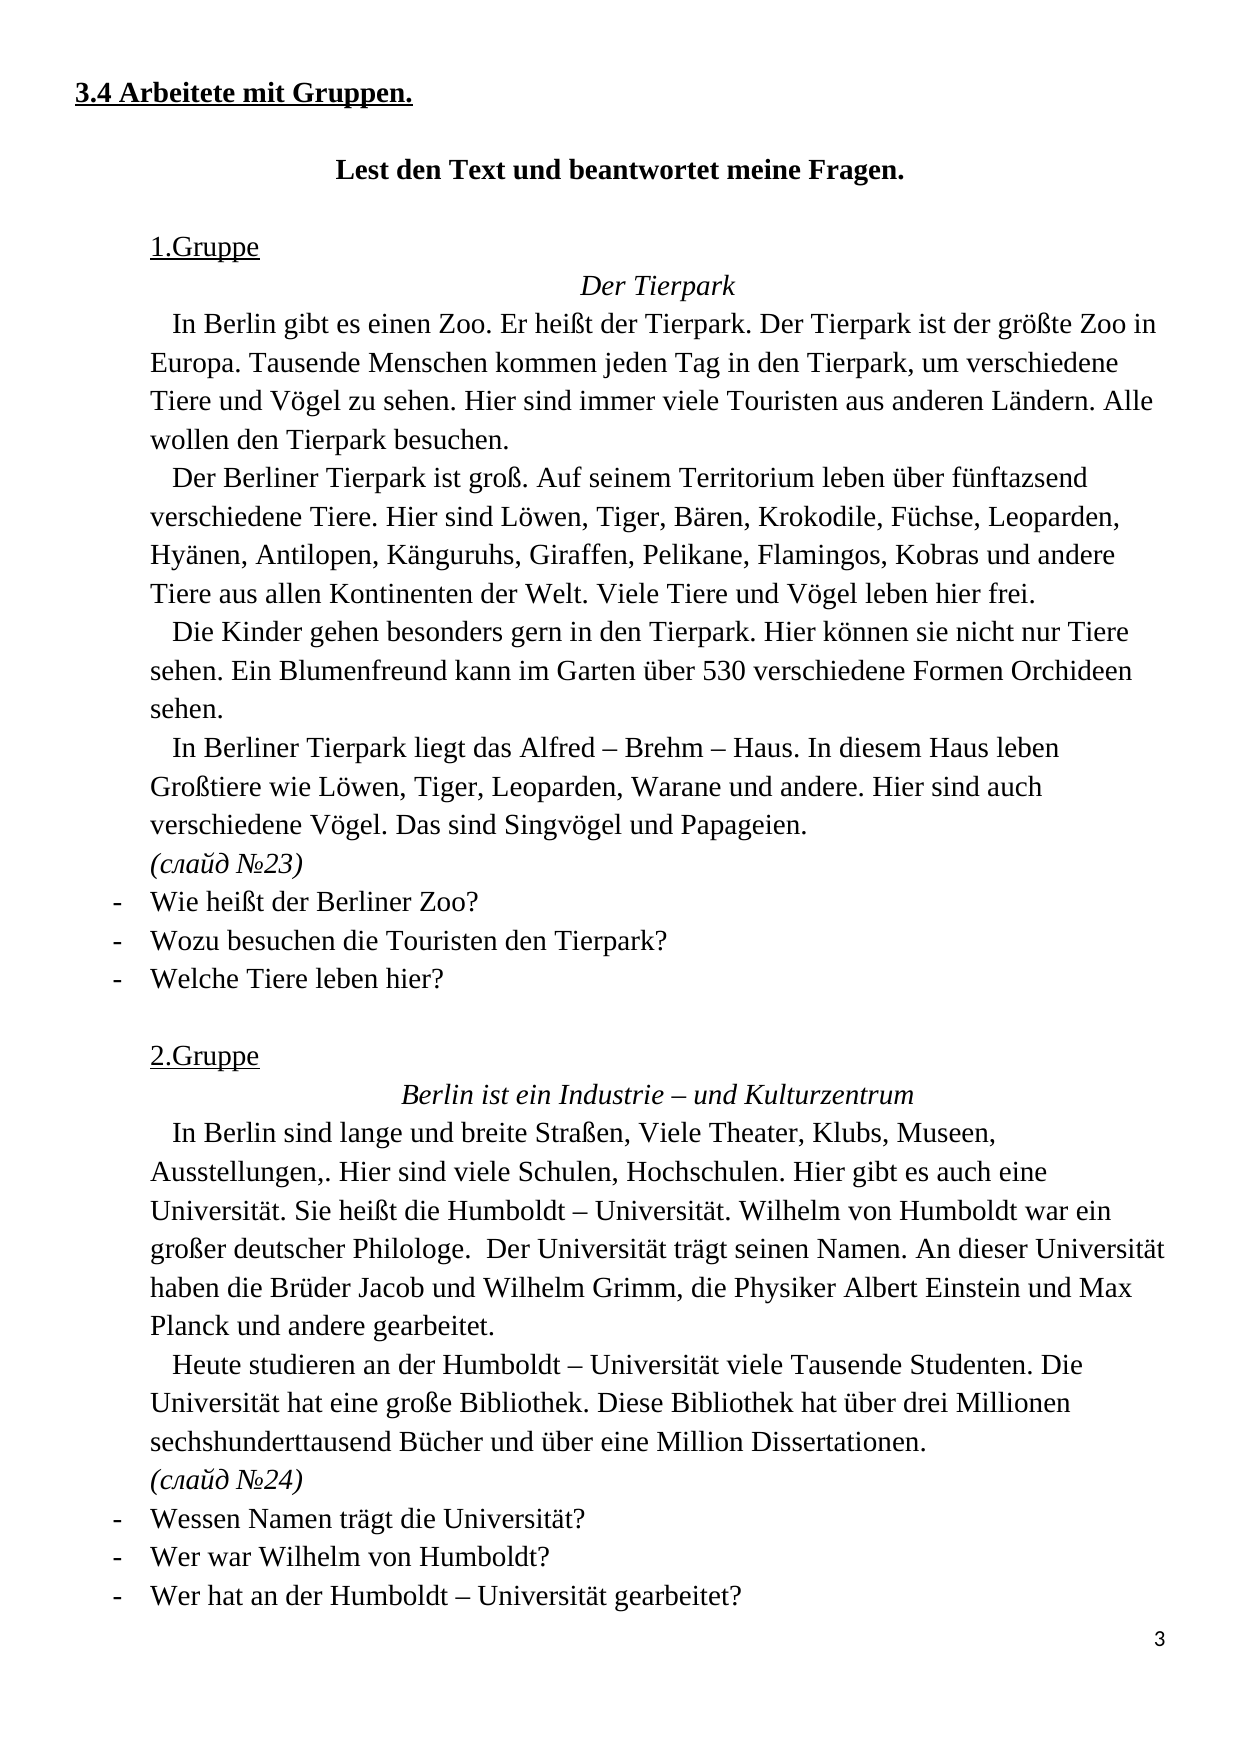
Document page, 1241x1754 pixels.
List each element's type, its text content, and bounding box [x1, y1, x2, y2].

text Der Tierpark [150, 268, 1165, 301]
text 1.Gruppe [150, 229, 1165, 263]
text Berlin ist ein Industrie – und Kulturzentrum [150, 1077, 1165, 1111]
text (слайд №24) [150, 1462, 1165, 1496]
text In Berliner Tierpark liegt das Alfred – Brehm – Haus. In diesem Haus leben Großtiere wie Löwen, Tiger, Leoparden, Warane und andere. Hier sind auch verschiedene Vögel. Das sind Singvögel und Papageien. [150, 730, 1165, 841]
text 2.Gruppe [150, 1038, 1165, 1072]
text Der Berliner Tierpark ist groß. Auf seinem Territorium leben über fünftazsend verschiedene Tiere. Hier sind Löwen, Tiger, Bären, Krokodile, Füchse, Leoparden, Hyänen, Antilopen, Känguruhs, Giraffen, Pelikane, Flamingos, Kobras und andere Tiere aus allen Kontinenten der Welt. Viele Tiere und Vögel leben hier frei. [150, 460, 1165, 609]
list Wozu besuchen die Touristen den Tierpark? [112, 923, 1165, 956]
list Wer hat an der Humboldt – Universität gearbeitet? [112, 1578, 1165, 1612]
list Wessen Namen trägt die Universität? [112, 1501, 1165, 1534]
text In Berlin gibt es einen Zoo. Er heißt der Tierpark. Der Tierpark ist der größte Zoo in Europa. Tausende Menschen kommen jeden Tag in den Tierpark, um verschiedene Tiere und Vögel zu sehen. Hier sind immer viele Touristen aus anderen Ländern. Alle wollen den Tierpark besuchen. [150, 306, 1165, 455]
text (слайд №23) [150, 846, 1165, 879]
list Wie heißt der Berliner Zoo? [112, 884, 1165, 918]
text Die Kinder gehen besonders gern in den Tierpark. Hier können sie nicht nur Tiere sehen. Ein Blumenfreund kann im Garten über 530 verschiedene Formen Orchideen sehen. [150, 614, 1165, 725]
text 3.4 Arbeitete mit Gruppen. [75, 75, 1165, 108]
list Wer war Wilhelm von Humboldt? [112, 1539, 1165, 1573]
text In Berlin sind lange und breite Straßen, Viele Theater, Klubs, Museen, Ausstellungen,. Hier sind viele Schulen, Hochschulen. Hier gibt es auch eine Universität. Sie heißt die Humboldt – Universität. Wilhelm von Humboldt war ein großer deutscher Philologe. Der Universität trägt seinen Namen. An dieser Universität haben die Brüder Jacob und Wilhelm Grimm, die Physiker Albert Einstein und Max Planck und andere gearbeitet. [150, 1116, 1165, 1342]
text Heute studieren an der Humboldt – Universität viele Tausende Studenten. Die Universität hat eine große Bibliothek. Diese Bibliothek hat über drei Millionen sechshunderttausend Bücher und über eine Million Dissertationen. [150, 1347, 1165, 1457]
list Welche Tiere leben hier? [112, 961, 1165, 995]
text Lest den Text und beantwortet meine Fragen. [75, 152, 1165, 186]
